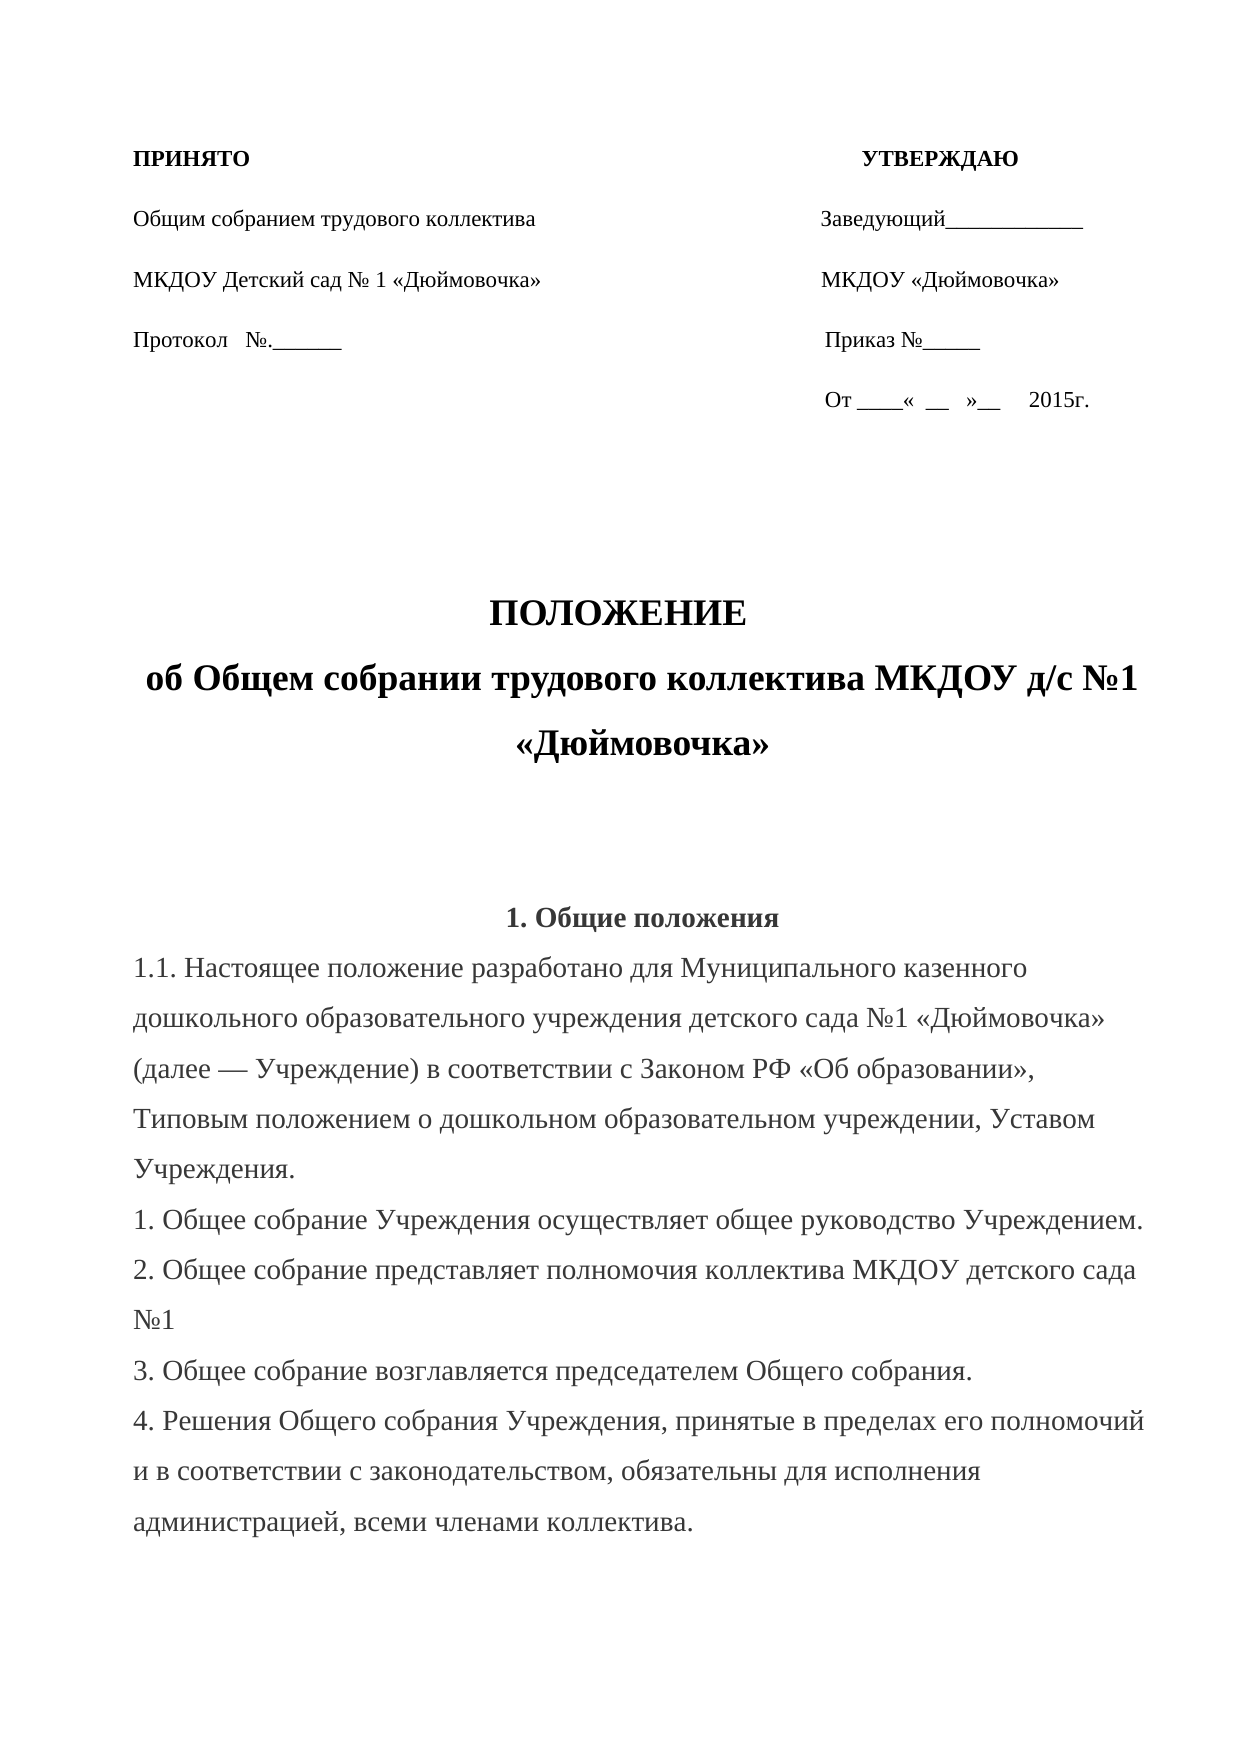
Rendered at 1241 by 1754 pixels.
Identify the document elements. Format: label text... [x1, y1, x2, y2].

text ПОЛОЖЕНИЕ [133, 591, 1152, 634]
text об Общем собрании трудового коллектива МКДОУ д/с №1 «Дюймовочка» [133, 656, 1152, 763]
table_header ПРИНЯТО Общим собранием трудового коллектива МКДОУ Детский сад № 1 «Дюймовочка» Протокол №.______ [133, 145, 618, 448]
text 1. Общие положения [133, 900, 1152, 933]
text 1. Общее собрание Учреждения осуществляет общее руководство Учреждением. [133, 1202, 1152, 1235]
table_header УТВЕРЖДАЮ Заведующий____________ МКДОУ «Дюймовочка» Приказ №_____ От ____« __ »__ 2015г. [618, 145, 1154, 448]
text 1.1. Настоящее положение разработано для Муниципального казенного дошкольного образовательного учреждения детского сада №1 «Дюймовочка» (далее — Учреждение) в соответствии с Законом РФ «Об образовании», Типовым положением о дошкольном образовательном учреждении, Уставом Учреждения. [133, 950, 1152, 1185]
text 3. Общее собрание возглавляется председателем Общего собрания. [133, 1353, 1152, 1386]
text 4. Решения Общего собрания Учреждения, принятые в пределах его полномочий и в соответствии с законодательством, обязательны для исполнения администрацией, всеми членами коллектива. [133, 1403, 1152, 1537]
text 2. Общее собрание представляет полномочия коллектива МКДОУ детского сада №1 [133, 1252, 1152, 1336]
